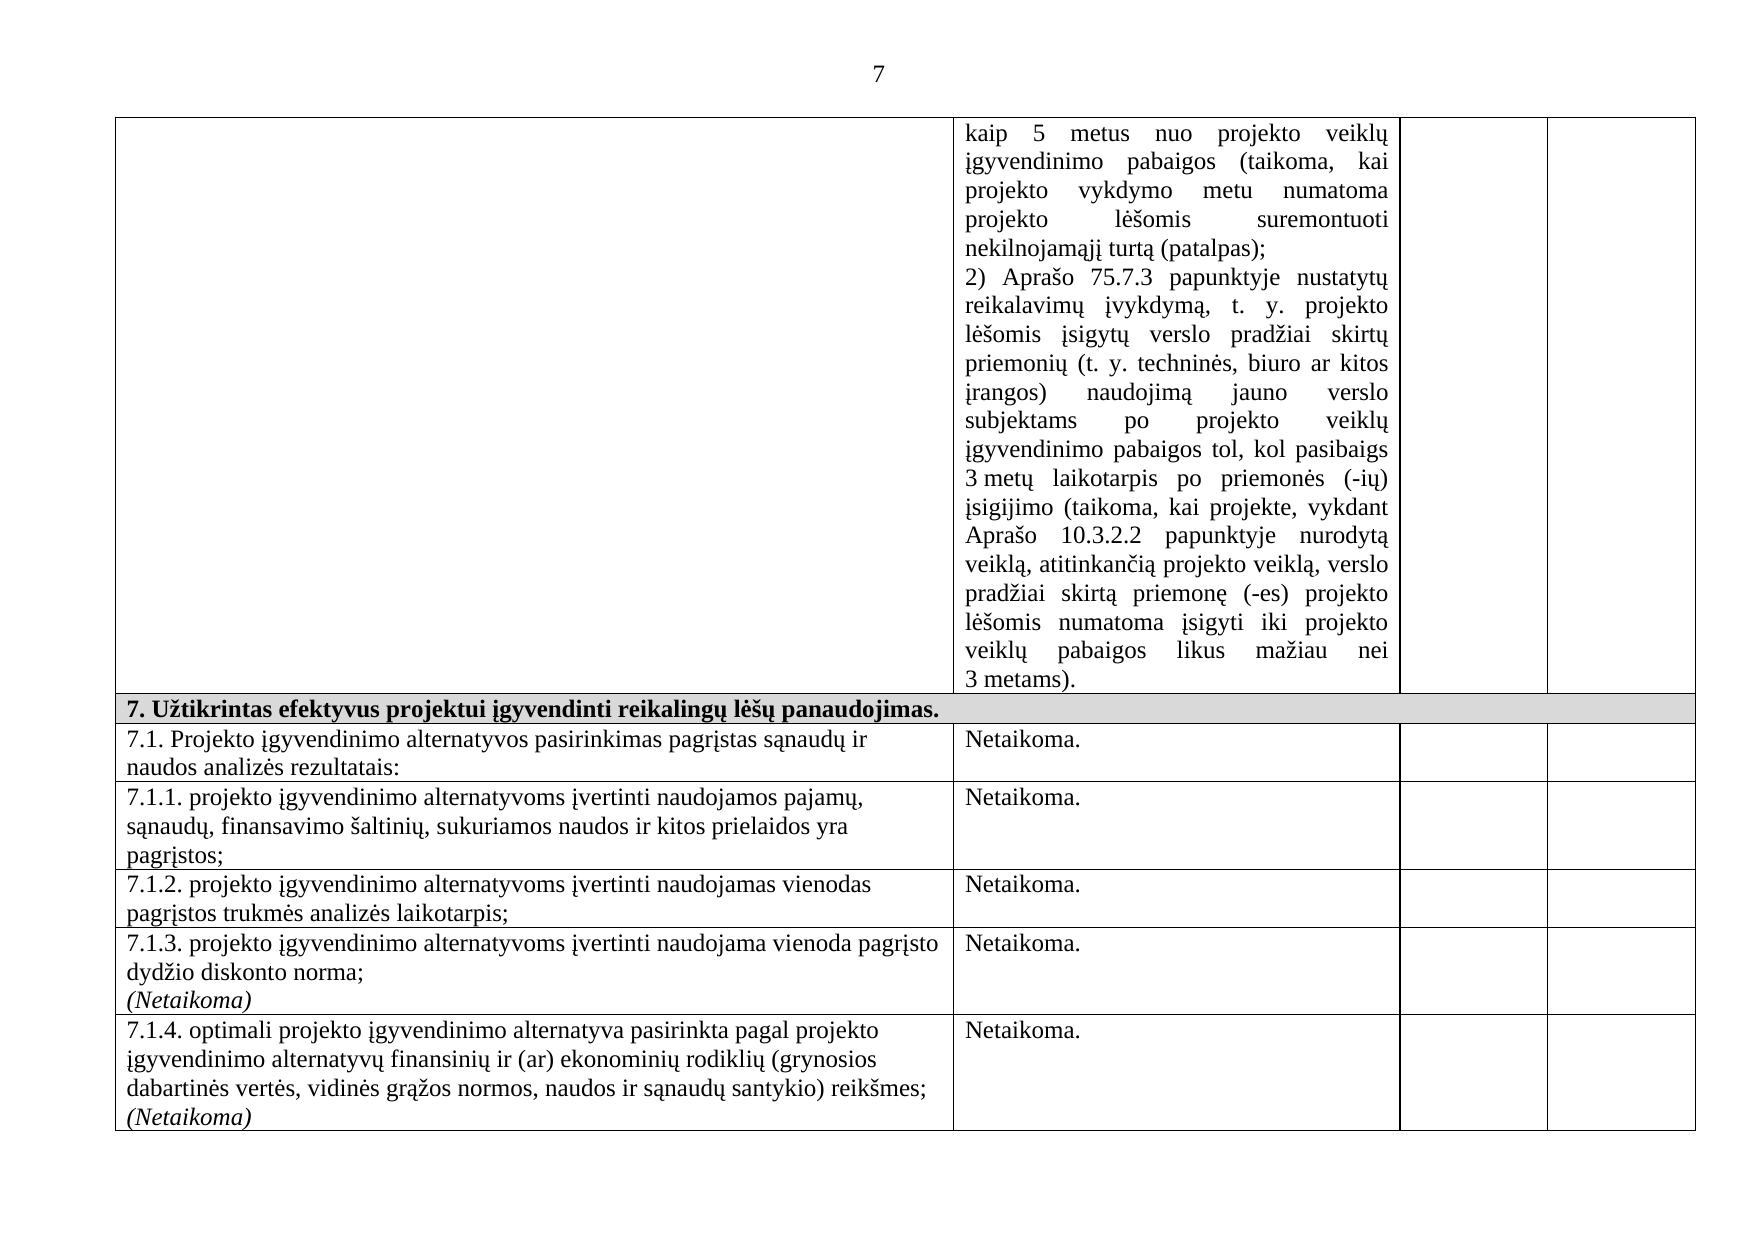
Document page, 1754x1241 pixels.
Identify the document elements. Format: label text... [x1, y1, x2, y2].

table_cell Netaikoma. [954, 1015, 1399, 1130]
table_cell [1401, 782, 1547, 868]
table_cell [1401, 118, 1547, 693]
table_cell Netaikoma. [954, 724, 1399, 781]
table_cell Netaikoma. [954, 870, 1399, 927]
table_cell 7.1.3. projekto įgyvendinimo alternatyvoms įvertinti naudojama vienoda pagrįsto dydžio diskonto norma; (Netaikoma) [116, 928, 953, 1014]
table_cell [1548, 928, 1695, 1014]
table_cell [954, 118, 1399, 693]
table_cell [116, 118, 953, 693]
table_cell 7.1.4. optimali projekto įgyvendinimo alternatyva pasirinkta pagal projekto įgyvendinimo alternatyvų finansinių ir (ar) ekonominių rodiklių (grynosios dabartinės vertės, vidinės grąžos normos, naudos ir sąnaudų santykio) reikšmes; (Netaikoma) [116, 1015, 953, 1130]
table_cell 7.1.2. projekto įgyvendinimo alternatyvoms įvertinti naudojamas vienodas pagrįstos trukmės analizės laikotarpis; [116, 870, 953, 927]
table_cell [1548, 870, 1695, 927]
table_cell [1401, 928, 1547, 1014]
table_cell [1401, 1015, 1547, 1130]
table_cell [1548, 782, 1695, 868]
table_cell Netaikoma. [954, 782, 1399, 868]
table_cell Netaikoma. [954, 928, 1399, 1014]
table_cell 7.1.1. projekto įgyvendinimo alternatyvoms įvertinti naudojamos pajamų, sąnaudų, finansavimo šaltinių, sukuriamos naudos ir kitos prielaidos yra pagrįstos; [116, 782, 953, 868]
table_cell 7. Užtikrintas efektyvus projektui įgyvendinti reikalingų lėšų panaudojimas. [116, 694, 1695, 723]
table_cell [1548, 1015, 1695, 1130]
table_cell [1401, 870, 1547, 927]
table_cell [1548, 118, 1695, 693]
table_cell 7.1. Projekto įgyvendinimo alternatyvos pasirinkimas pagrįstas sąnaudų ir naudos analizės rezultatais: [116, 724, 953, 781]
table_cell [1401, 724, 1547, 781]
table_cell [1548, 724, 1695, 781]
